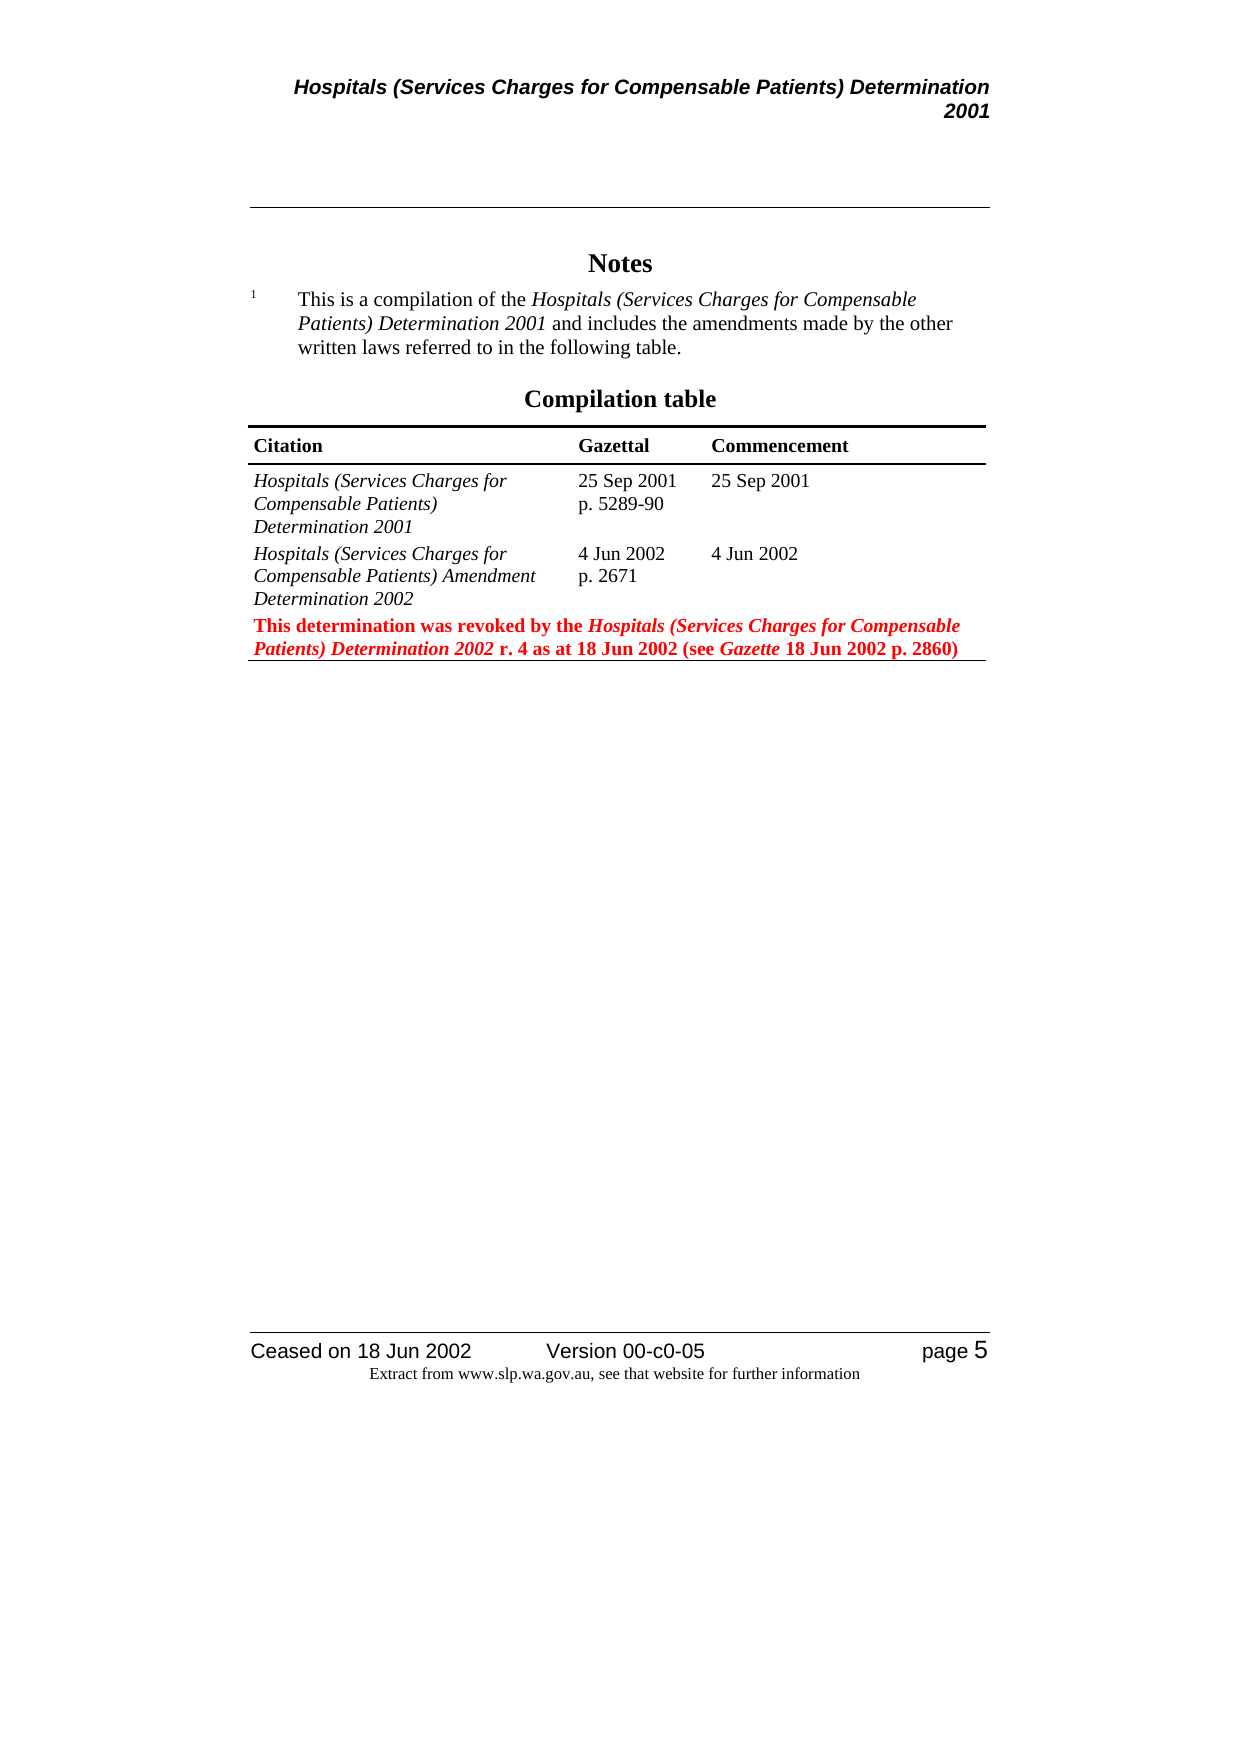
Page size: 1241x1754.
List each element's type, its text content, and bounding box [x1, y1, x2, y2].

table_cell 4 Jun 2002 p. 2671 [572, 538, 705, 610]
table_header Commencement [705, 428, 986, 463]
text 1 This is a compilation of the Hospitals (Services Charges for Compensable Patients) Determination 2001 and includes the amendments made by the other written laws referred to in the following table. [250, 287, 990, 359]
table_cell Hospitals (Services Charges for Compensable Patients) Determination 2001 [248, 465, 572, 537]
table_cell Hospitals (Services Charges for Compensable Patients) Amendment Determination 2002 [248, 538, 572, 610]
table_cell 25 Sep 2001 p. 5289-90 [572, 465, 705, 537]
table_cell This determination was revoked by the Hospitals (Services Charges for Compensable Patients) Determination 2002 r. 4 as at 18 Jun 2002 (see Gazette 18 Jun 2002 p. 2860) [248, 610, 986, 660]
table_cell 25 Sep 2001 [705, 465, 986, 537]
table_cell 4 Jun 2002 [705, 538, 986, 610]
table_header Citation [248, 428, 572, 463]
table_header Gazettal [572, 428, 705, 463]
subtitle Notes [250, 247, 990, 279]
subtitle Compilation table [250, 384, 990, 413]
